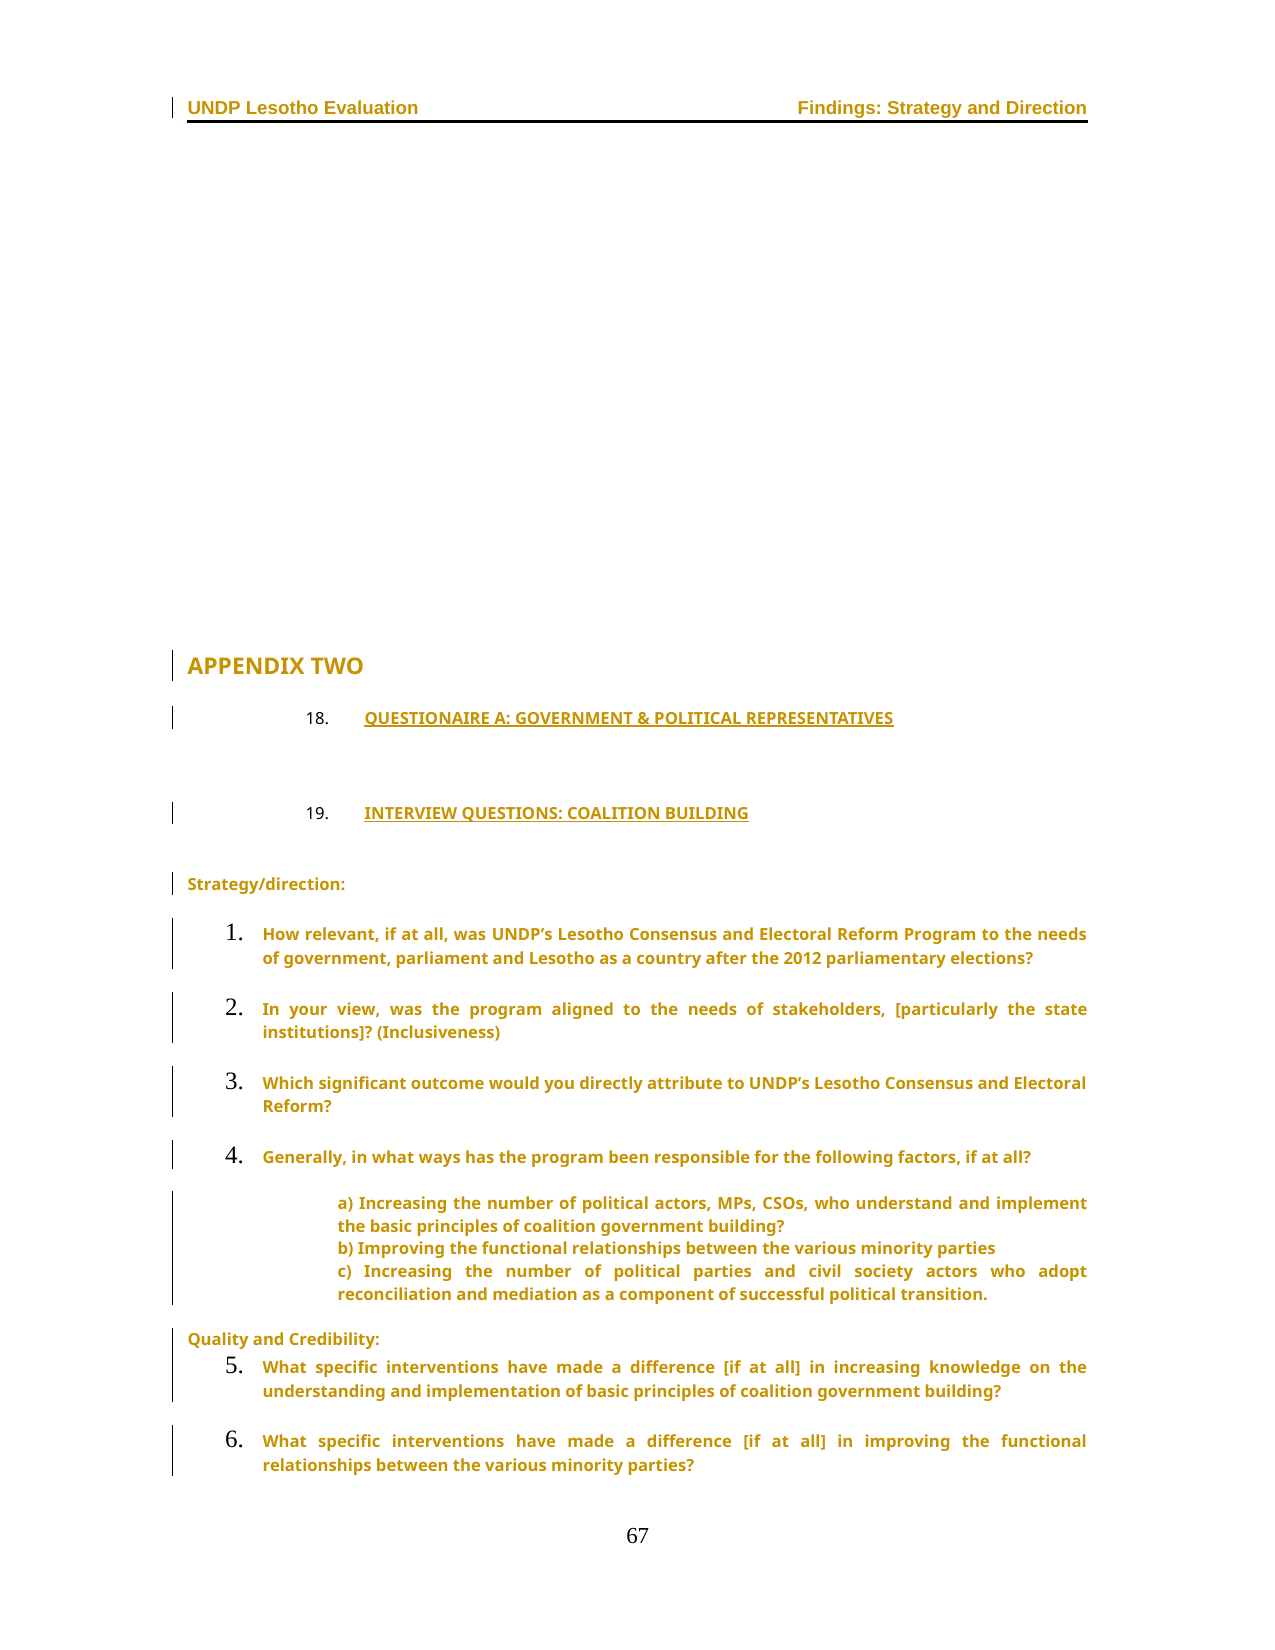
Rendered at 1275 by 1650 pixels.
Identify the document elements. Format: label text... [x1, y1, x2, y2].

text a) Increasing the number of political actors, MPs, CSOs, who understand and implement the basic principles of coalition government building? [337, 1191, 1088, 1237]
text c) Increasing the number of political parties and civil society actors who adopt reconciliation and mediation as a component of successful political transition. [337, 1259, 1088, 1305]
text Quality and Credibility: [187, 1328, 1088, 1350]
list What specific interventions have made a difference [if at all] in improving the functional relationships between the various minority parties? [225, 1424, 1088, 1476]
text APPENDIX TWO [187, 650, 1088, 681]
list What specific interventions have made a difference [if at all] in increasing knowledge on the understanding and implementation of basic principles of coalition government building? [225, 1350, 1088, 1402]
list Which significant outcome would you directly attribute to UNDP’s Lesotho Consensus and Electoral Reform? [225, 1066, 1088, 1117]
text b) Improving the functional relationships between the various minority parties [337, 1237, 1088, 1259]
subtitle QUESTIONAIRE A: GOVERNMENT & POLITICAL REPRESENTATIVES [305, 706, 1088, 729]
list In your view, was the program aligned to the needs of stakeholders, [particularly the state institutions]? (Inclusiveness) [225, 992, 1088, 1043]
list Generally, in what ways has the program been responsible for the following factors, if at all? [225, 1140, 1088, 1169]
list How relevant, if at all, was UNDP’s Lesotho Consensus and Electoral Reform Program to the needs of government, parliament and Lesotho as a country after the 2012 parliamentary elections? [225, 917, 1088, 969]
text Strategy/direction: [187, 872, 1088, 895]
subtitle INTERVIEW QUESTIONS: COALITION BUILDING [305, 802, 1088, 824]
